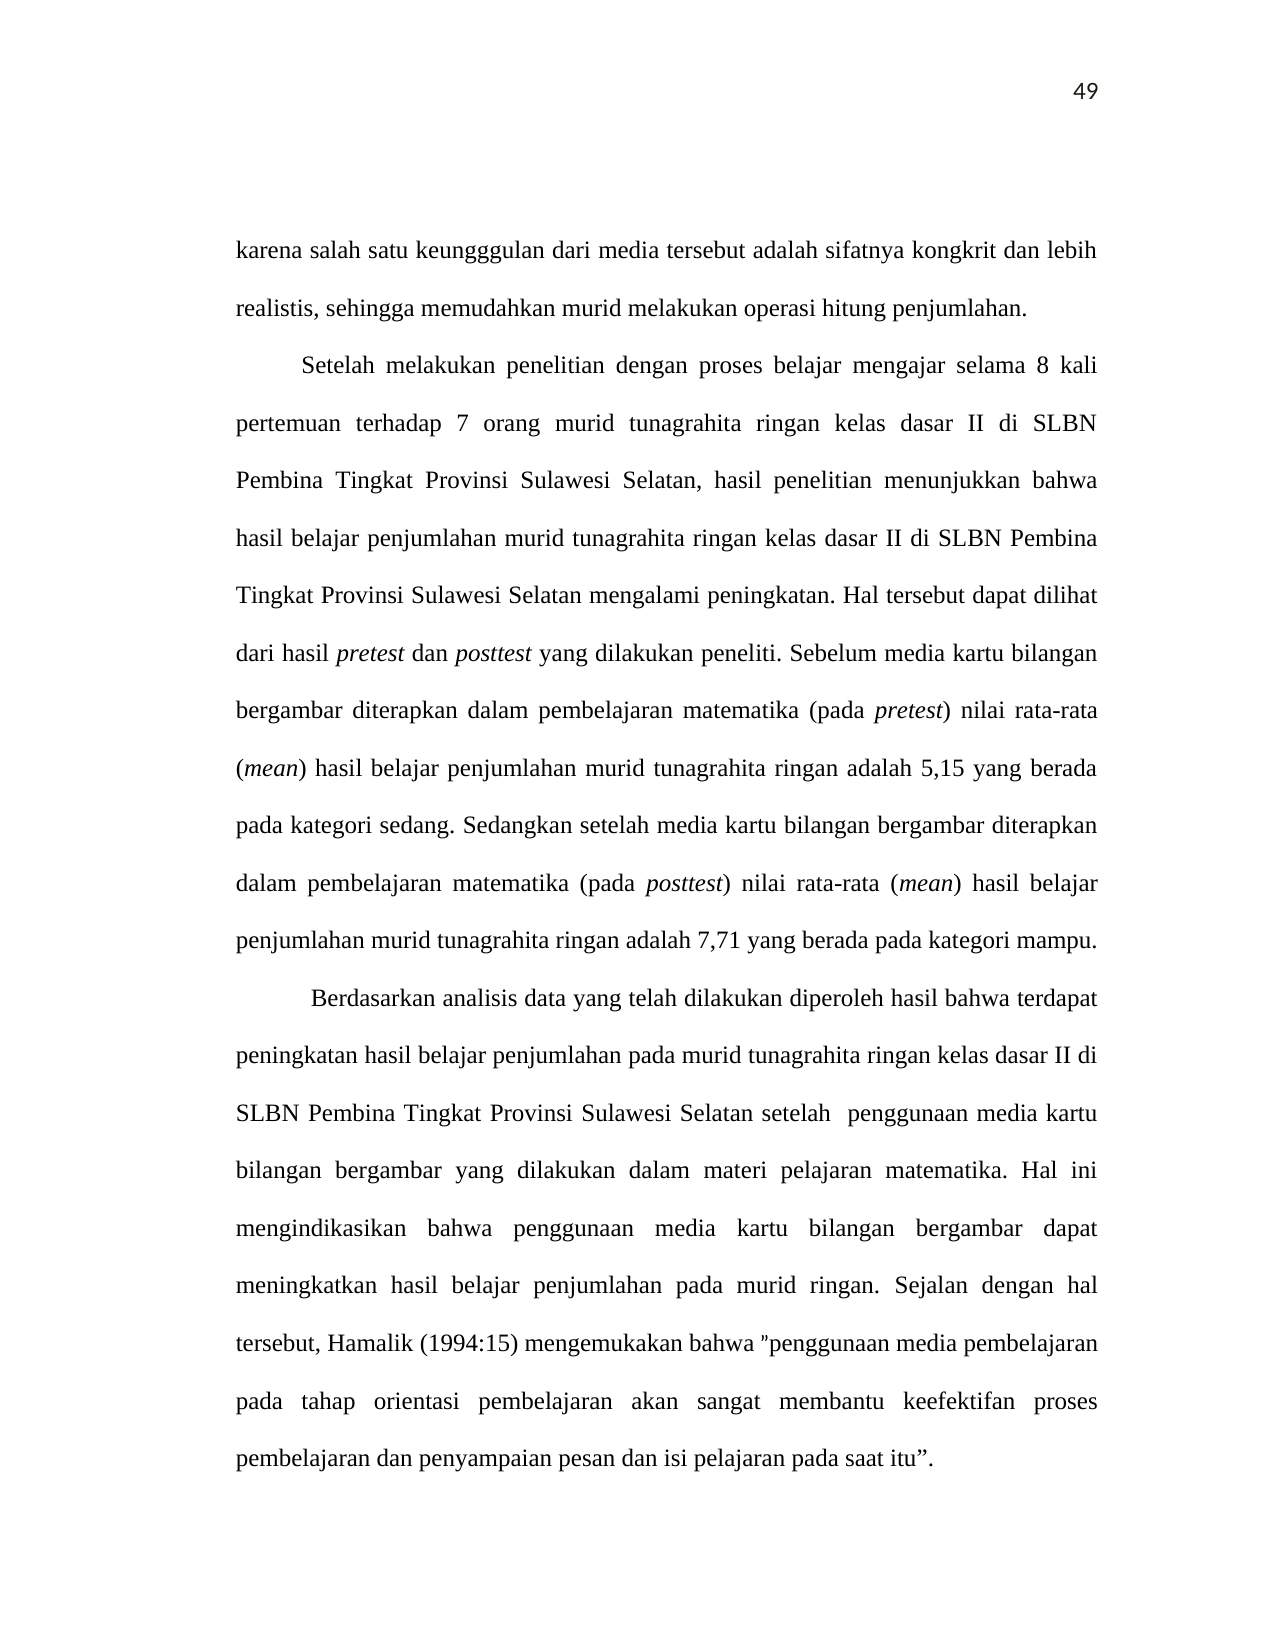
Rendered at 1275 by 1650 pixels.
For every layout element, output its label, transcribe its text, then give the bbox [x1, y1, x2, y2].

text Setelah melakukan penelitian dengan proses belajar mengajar selama 8 kali pertemuan terhadap 7 orang murid tunagrahita ringan kelas dasar II di SLBN Pembina Tingkat Provinsi Sulawesi Selatan, hasil penelitian menunjukkan bahwa hasil belajar penjumlahan murid tunagrahita ringan kelas dasar II di SLBN Pembina Tingkat Provinsi Sulawesi Selatan mengalami peningkatan. Hal tersebut dapat dilihat dari hasil pretest dan posttest yang dilakukan peneliti. Sebelum media kartu bilangan bergambar diterapkan dalam pembelajaran matematika (pada pretest) nilai rata-rata (mean) hasil belajar penjumlahan murid tunagrahita ringan adalah 5,15 yang berada pada kategori sedang. Sedangkan setelah media kartu bilangan bergambar diterapkan dalam pembelajaran matematika (pada posttest) nilai rata-rata (mean) hasil belajar penjumlahan murid tunagrahita ringan adalah 7,71 yang berada pada kategori mampu. [236, 351, 1098, 954]
text Berdasarkan analisis data yang telah dilakukan diperoleh hasil bahwa terdapat peningkatan hasil belajar penjumlahan pada murid tunagrahita ringan kelas dasar II di SLBN Pembina Tingkat Provinsi Sulawesi Selatan setelah penggunaan media kartu bilangan bergambar yang dilakukan dalam materi pelajaran matematika. Hal ini mengindikasikan bahwa penggunaan media kartu bilangan bergambar dapat meningkatkan hasil belajar penjumlahan pada murid ringan. Sejalan dengan hal tersebut, Hamalik (1994:15) mengemukakan bahwa ”penggunaan media pembelajaran pada tahap orientasi pembelajaran akan sangat membantu keefektifan proses pembelajaran dan penyampaian pesan dan isi pelajaran pada saat itu”. [236, 983, 1098, 1472]
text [236, 236, 1098, 322]
